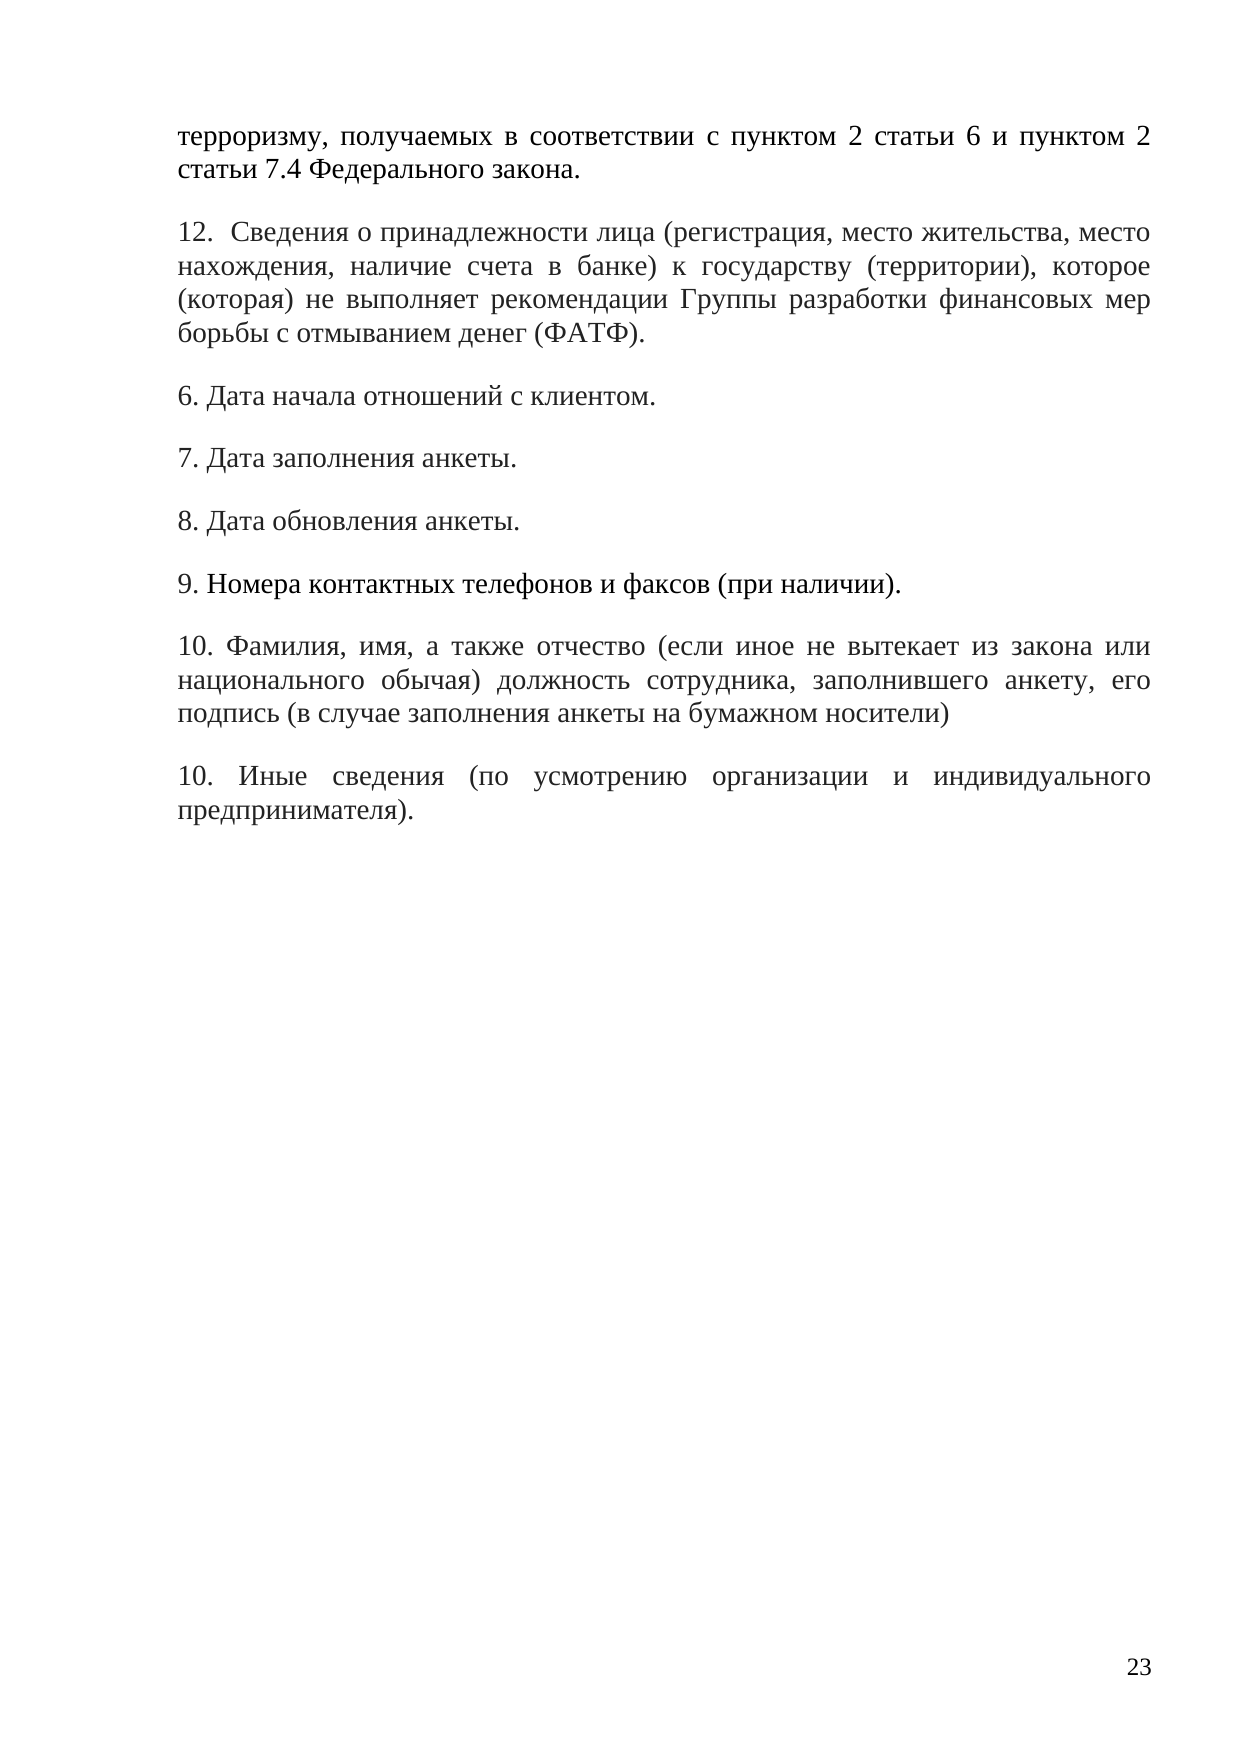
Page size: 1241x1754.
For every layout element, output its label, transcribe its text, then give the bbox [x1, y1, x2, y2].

text 6. Дата начала отношений с клиентом. [177, 378, 1152, 411]
text 8. Дата обновления анкеты. [177, 503, 1152, 537]
text 10. Фамилия, имя, а также отчество (если иное не вытекает из закона или национального обычая) должность сотрудника, заполнившего анкету, его подпись (в случае заполнения анкеты на бумажном носители) [177, 628, 1152, 729]
text 10. Иные сведения (по усмотрению организации и индивидуального предпринимателя). [177, 758, 1152, 825]
text 9. Номера контактных телефонов и факсов (при наличии). [177, 566, 1152, 599]
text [177, 118, 1152, 185]
text 12. Сведения о принадлежности лица (регистрация, место жительства, место нахождения, наличие счета в банке) к государству (территории), которое (которая) не выполняет рекомендации Группы разработки финансовых мер борьбы с отмыванием денег (ФАТФ). [177, 214, 1152, 348]
text 7. Дата заполнения анкеты. [177, 440, 1152, 474]
